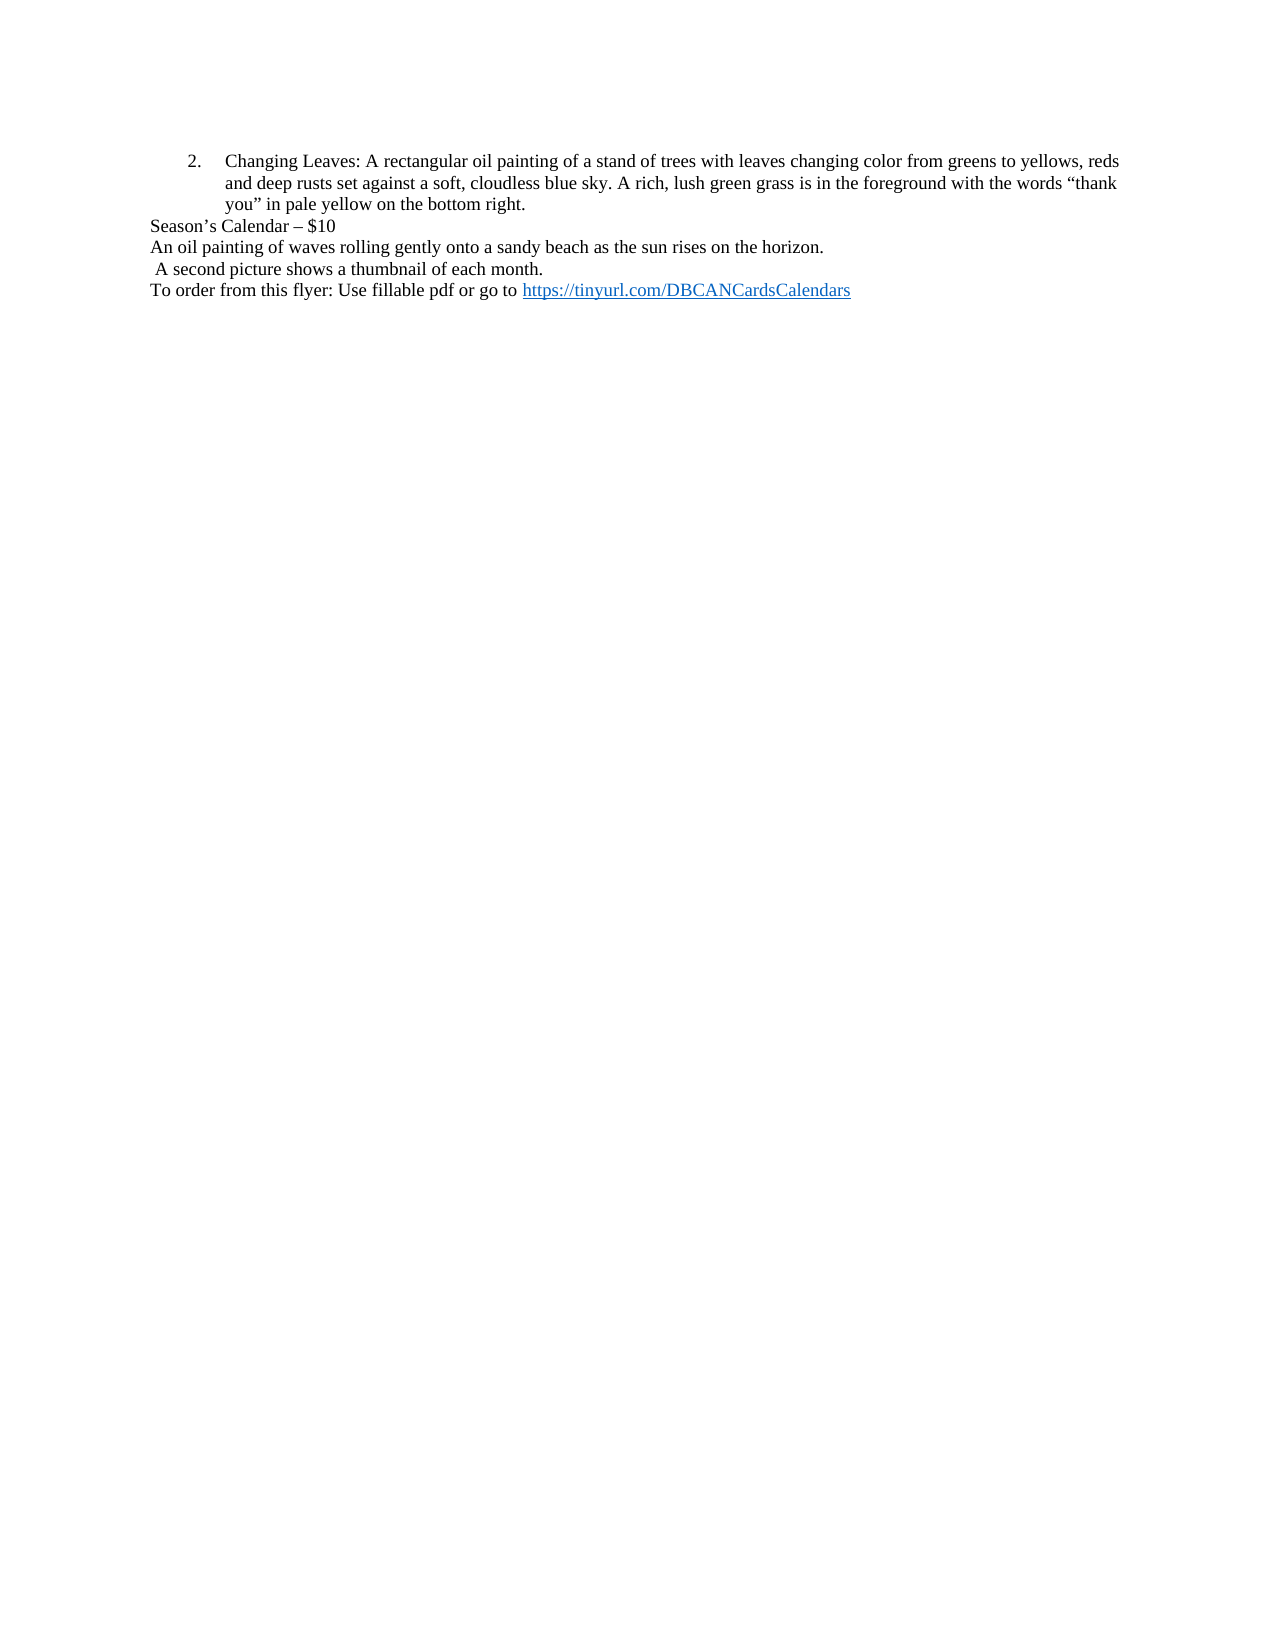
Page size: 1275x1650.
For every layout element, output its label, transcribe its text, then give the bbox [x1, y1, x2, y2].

list Changing Leaves: A rectangular oil painting of a stand of trees with leaves changing color from greens to yellows, reds and deep rusts set against a soft, cloudless blue sky. A rich, lush green grass is in the foreground with the words “thank you” in pale yellow on the bottom right. [187, 150, 1125, 215]
text To order from this flyer: Use fillable pdf or go to https://tinyurl.com/DBCANCardsCalendars [150, 279, 1125, 301]
text A second picture shows a thumbnail of each month. [150, 258, 1125, 279]
text An oil painting of waves rolling gently onto a sandy beach as the sun rises on the horizon. [150, 236, 1125, 258]
text Season’s Calendar – $10 [150, 215, 1125, 236]
